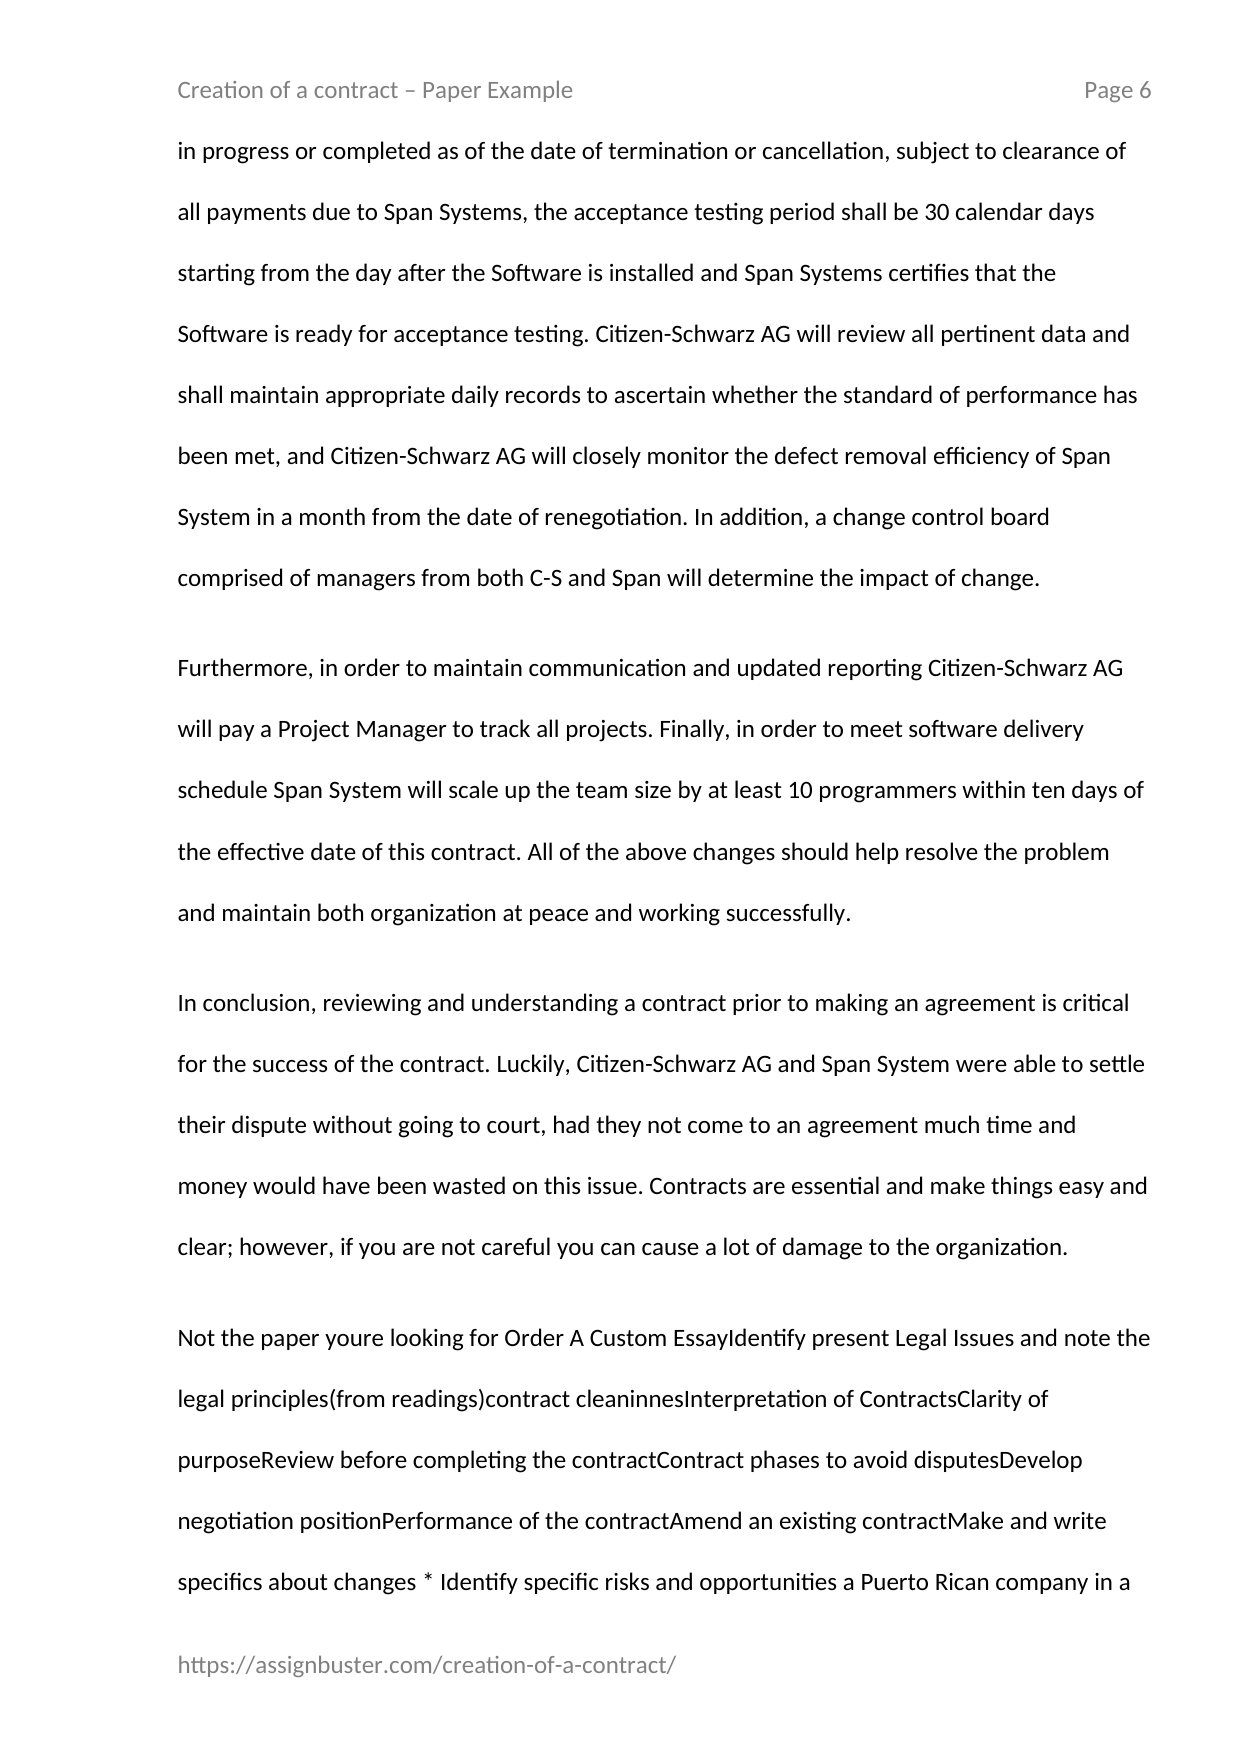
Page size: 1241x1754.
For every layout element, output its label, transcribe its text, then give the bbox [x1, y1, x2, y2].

text In conclusion, reviewing and understanding a contract prior to making an agreement is critical for the success of the contract. Luckily, Citizen-Schwarz AG and Span System were able to settle their dispute without going to court, had they not come to an agreement much time and money would have been wasted on this issue. Contracts are essential and make things easy and clear; however, if you are not careful you can cause a lot of damage to the organization. [177, 987, 1152, 1262]
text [177, 1322, 1152, 1597]
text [177, 135, 1152, 593]
text Furthermore, in order to maintain communication and updated reporting Citizen-Schwarz AG will pay a Project Manager to track all projects. Finally, in order to meet software delivery schedule Span System will scale up the team size by at least 10 programmers within ten days of the effective date of this contract. All of the above changes should help resolve the problem and maintain both organization at peace and working successfully. [177, 653, 1152, 927]
